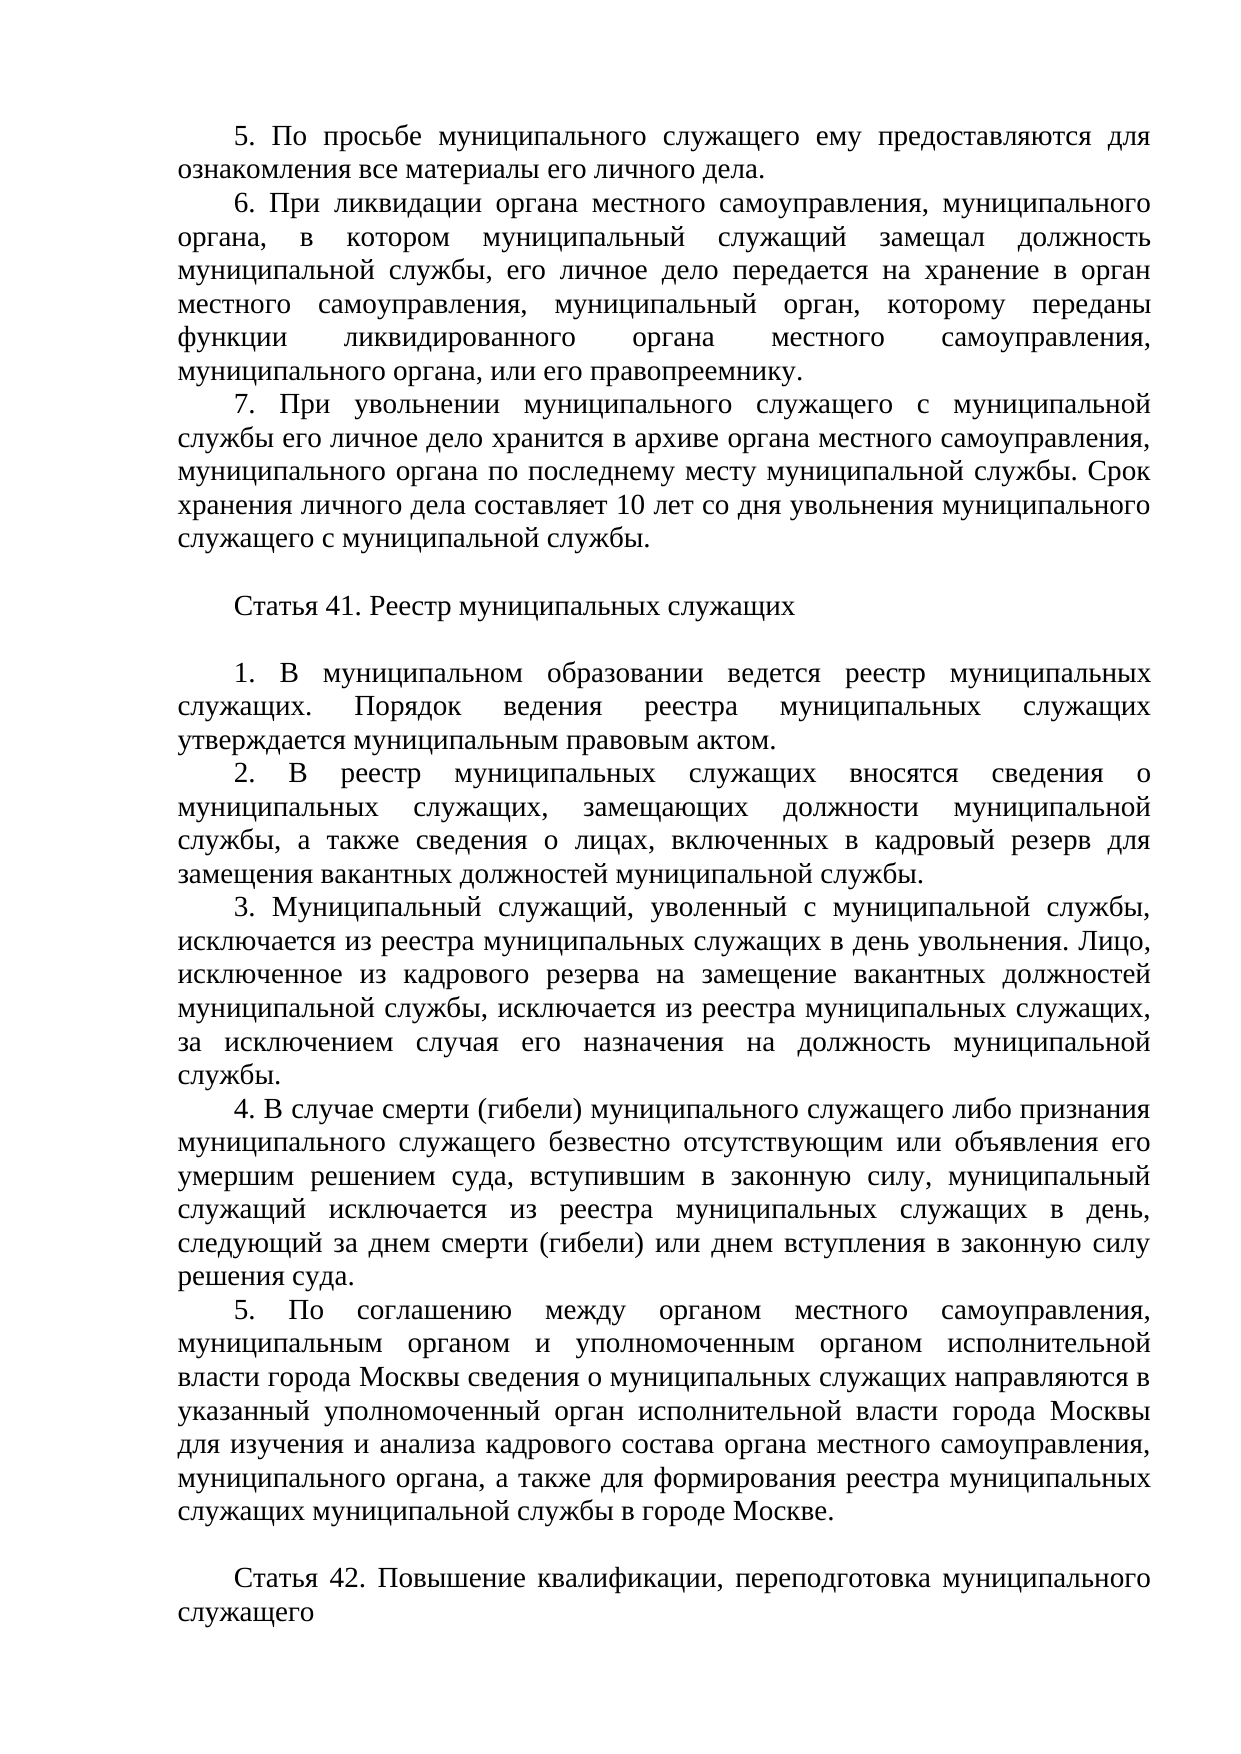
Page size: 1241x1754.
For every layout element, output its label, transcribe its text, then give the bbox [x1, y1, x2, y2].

text Статья 42. Повышение квалификации, переподготовка муниципального служащего [177, 1560, 1152, 1627]
text 4. В случае смерти (гибели) муниципального служащего либо признания муниципального служащего безвестно отсутствующим или объявления его умершим решением суда, вступившим в законную силу, муниципальный служащий исключается из реестра муниципальных служащих в день, следующий за днем смерти (гибели) или днем вступления в законную силу решения суда. [177, 1091, 1152, 1292]
text Статья 41. Реестр муниципальных служащих [177, 588, 1152, 621]
text 5. По просьбе муниципального служащего ему предоставляются для ознакомления все материалы его личного дела. [177, 118, 1152, 185]
text 3. Муниципальный служащий, уволенный с муниципальной службы, исключается из реестра муниципальных служащих в день увольнения. Лицо, исключенное из кадрового резерва на замещение вакантных должностей муниципальной службы, исключается из реестра муниципальных служащих, за исключением случая его назначения на должность муниципальной службы. [177, 889, 1152, 1091]
text 6. При ликвидации органа местного самоуправления, муниципального органа, в котором муниципальный служащий замещал должность муниципальной службы, его личное дело передается на хранение в орган местного самоуправления, муниципальный орган, которому переданы функции ликвидированного органа местного самоуправления, муниципального органа, или его правопреемнику. [177, 185, 1152, 386]
text 7. При увольнении муниципального служащего с муниципальной службы его личное дело хранится в архиве органа местного самоуправления, муниципального органа по последнему месту муниципальной службы. Срок хранения личного дела составляет 10 лет со дня увольнения муниципального служащего с муниципальной службы. [177, 386, 1152, 554]
text 2. В реестр муниципальных служащих вносятся сведения о муниципальных служащих, замещающих должности муниципальной службы, а также сведения о лицах, включенных в кадровый резерв для замещения вакантных должностей муниципальной службы. [177, 755, 1152, 889]
text 1. В муниципальном образовании ведется реестр муниципальных служащих. Порядок ведения реестра муниципальных служащих утверждается муниципальным правовым актом. [177, 655, 1152, 755]
text 5. По соглашению между органом местного самоуправления, муниципальным органом и уполномоченным органом исполнительной власти города Москвы сведения о муниципальных служащих направляются в указанный уполномоченный орган исполнительной власти города Москвы для изучения и анализа кадрового состава органа местного самоуправления, муниципального органа, а также для формирования реестра муниципальных служащих муниципальной службы в городе Москве. [177, 1292, 1152, 1527]
